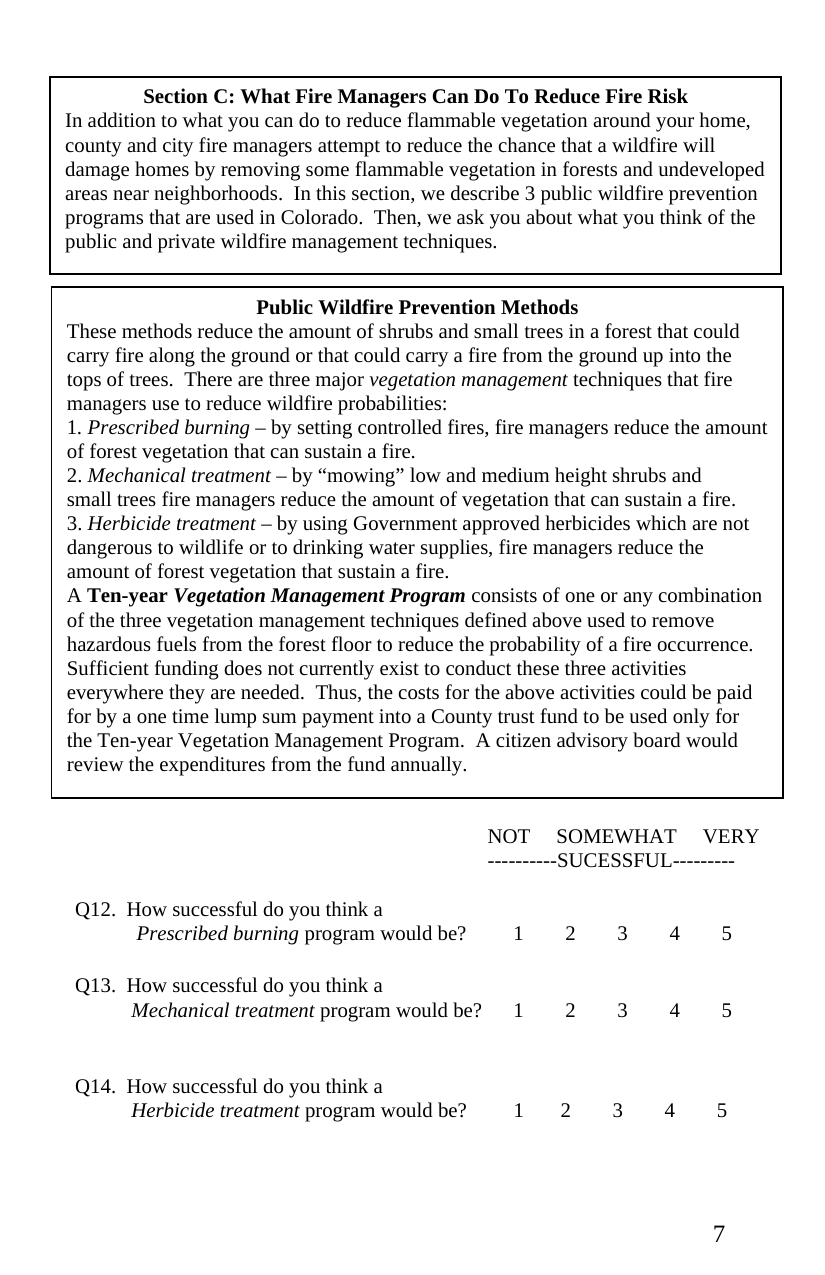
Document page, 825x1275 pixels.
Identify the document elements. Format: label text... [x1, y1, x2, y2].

text Herbicide treatment program would be? 1 2 3 4 5 [131, 1098, 825, 1122]
text Q13. How successful do you think a [75, 973, 825, 997]
text Q14. How successful do you think a [75, 1074, 825, 1098]
text Q12. How successful do you think a [75, 897, 825, 921]
text ----------SUCESSFUL--------- [75, 848, 825, 872]
text Mechanical treatment program would be? 1 2 3 4 5 [131, 997, 825, 1022]
text Prescribed burning program would be? 1 2 3 4 5 [131, 921, 825, 945]
text NOT SOMEWHAT VERY [75, 824, 825, 848]
